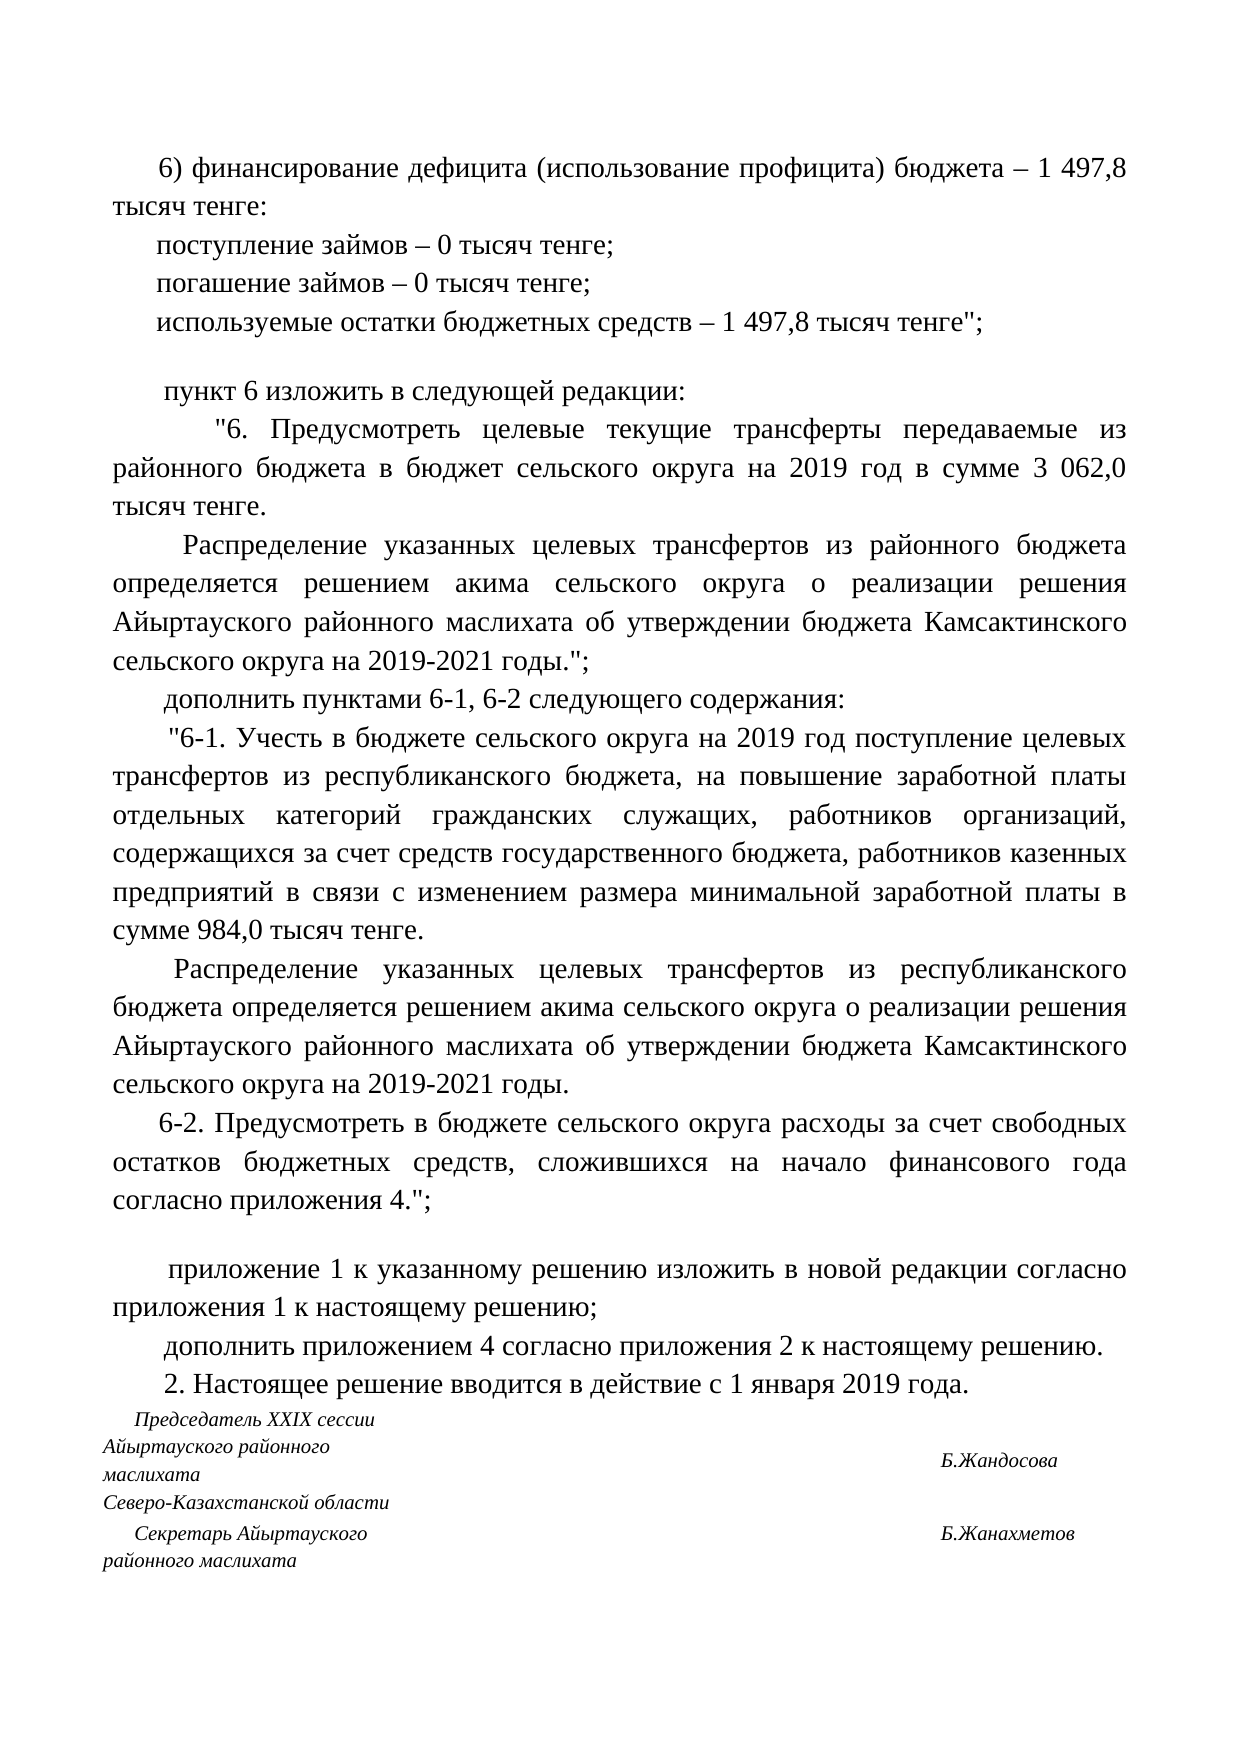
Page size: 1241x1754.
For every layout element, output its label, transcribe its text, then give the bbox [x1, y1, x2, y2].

text 6-2. Предусмотреть в бюджете сельского округа расходы за счет свободных остатков бюджетных средств, сложившихся на начало финансового года согласно приложения 4."; [112, 1105, 1128, 1216]
text дополнить пунктами 6-1, 6-2 следующего содержания: [112, 681, 1128, 715]
table_header Б.Жандосова [939, 1405, 1240, 1519]
text используемые остатки бюджетных средств – 1 497,8 тысяч тенге"; [112, 304, 1128, 338]
text Распределение указанных целевых трансфертов из районного бюджета определяется решением акима сельского округа о реализации решения Айыртауского районного маслихата об утверждении бюджета Камсактинского сельского округа на 2019-2021 годы."; [112, 527, 1128, 676]
text пункт 6 изложить в следующей редакции: [112, 373, 1128, 406]
text "6-1. Учесть в бюджете сельского округа на 2019 год поступление целевых трансфертов из республиканского бюджета, на повышение заработной платы отдельных категорий гражданских служащих, работников организаций, содержащихся за счет средств государственного бюджета, работников казенных предприятий в связи с изменением размера минимальной заработной платы в сумме 984,0 тысяч тенге. [112, 720, 1128, 946]
text 2. Настоящее решение вводится в действие с 1 января 2019 года. [112, 1367, 1128, 1400]
text дополнить приложением 4 согласно приложения 2 к настоящему решению. [112, 1328, 1128, 1362]
text приложение 1 к указанному решению изложить в новой редакции согласно приложения 1 к настоящему решению; [112, 1251, 1128, 1323]
text погашение займов – 0 тысяч тенге; [112, 266, 1128, 299]
text 6) финансирование дефицита (использование профицита) бюджета – 1 497,8 тысяч тенге: [112, 150, 1128, 222]
text поступление займов – 0 тысяч тенге; [112, 227, 1128, 261]
text "6. Предусмотреть целевые текущие трансферты передаваемые из районного бюджета в бюджет сельского округа на 2019 год в сумме 3 062,0 тысяч тенге. [112, 411, 1128, 522]
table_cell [101, 1519, 939, 1574]
table_header Председатель XХІХ сессии Айыртауского районного маслихата Северо-Казахстанской области [101, 1405, 939, 1519]
text Распределение указанных целевых трансфертов из республиканского бюджета определяется решением акима сельского округа о реализации решения Айыртауского районного маслихата об утверждении бюджета Камсактинского сельского округа на 2019-2021 годы. [112, 951, 1128, 1100]
table_cell Б.Жанахметов [939, 1519, 1240, 1574]
